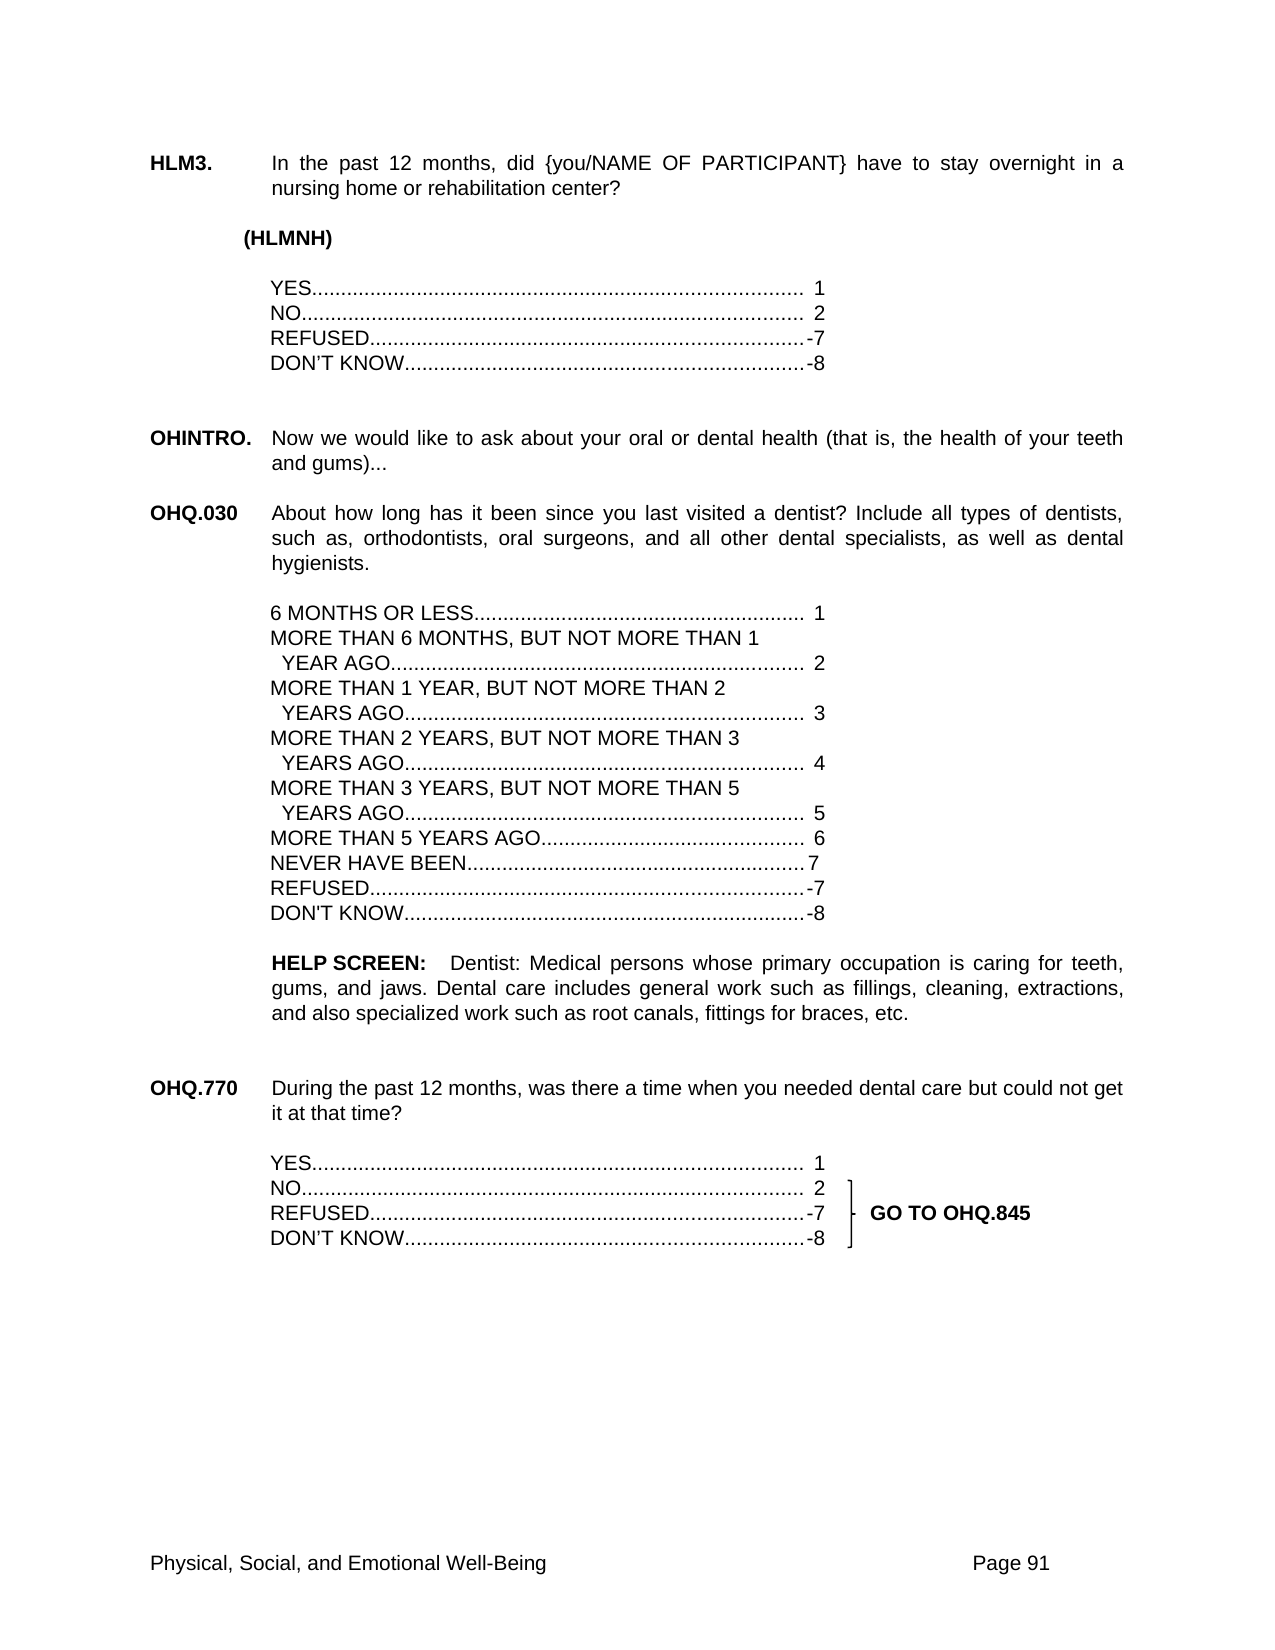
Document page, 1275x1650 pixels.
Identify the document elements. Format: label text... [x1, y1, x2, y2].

text MORE THAN 2 YEARS, BUT NOT MORE THAN 3 [270, 725, 1125, 750]
text DON’T KNOW -8 [270, 350, 1125, 375]
text REFUSED -7 [270, 325, 1125, 350]
text YEAR AGO 2 [270, 650, 1125, 675]
text HELP SCREEN: Dentist: Medical persons whose primary occupation is caring for teeth, gums, and jaws. Dental care includes general work such as fillings, cleaning, extractions, and also specialized work such as root canals, fittings for braces, etc. [150, 950, 1125, 1025]
text YEARS AGO 4 [270, 750, 1125, 775]
text REFUSED -7 [270, 875, 1125, 900]
text YEARS AGO 3 [270, 700, 1125, 725]
text DON'T KNOW -8 [270, 900, 1125, 925]
text NO 2 [270, 1175, 1125, 1200]
text MORE THAN 1 YEAR, BUT NOT MORE THAN 2 [270, 675, 1125, 700]
text NEVER HAVE BEEN 7 [270, 850, 1125, 875]
text MORE THAN 5 YEARS AGO 6 [270, 825, 1125, 850]
text REFUSED -7 GO TO OHQ.845 [853, 1200, 1125, 1225]
text DON’T KNOW -8 [270, 1225, 1125, 1250]
text REFUSED -7 GO TO OHQ.845 [270, 1200, 850, 1225]
text OHINTRO. Now we would like to ask about your oral or dental health (that is, the health of your teeth and gums)... [150, 425, 1125, 475]
text YES 1 [270, 275, 1125, 300]
text YEARS AGO 5 [270, 800, 1125, 825]
text 6 MONTHS OR LESS 1 [270, 600, 1125, 625]
text OHQ.770 During the past 12 months, was there a time when you needed dental care but could not get it at that time? [150, 1075, 1125, 1125]
text OHQ.030 About how long has it been since you last visited a dentist? Include all types of dentists, such as, orthodontists, oral surgeons, and all other dental specialists, as well as dental hygienists. [150, 500, 1125, 575]
text MORE THAN 6 MONTHS, BUT NOT MORE THAN 1 [270, 625, 1125, 650]
text YES 1 [270, 1150, 1125, 1175]
text MORE THAN 3 YEARS, BUT NOT MORE THAN 5 [270, 775, 1125, 800]
text (HLMNH) [243, 225, 1125, 250]
text HLM3. In the past 12 months, did {you/NAME OF PARTICIPANT} have to stay overnight in a nursing home or rehabilitation center? [150, 150, 1125, 200]
text NO 2 [270, 300, 1125, 325]
